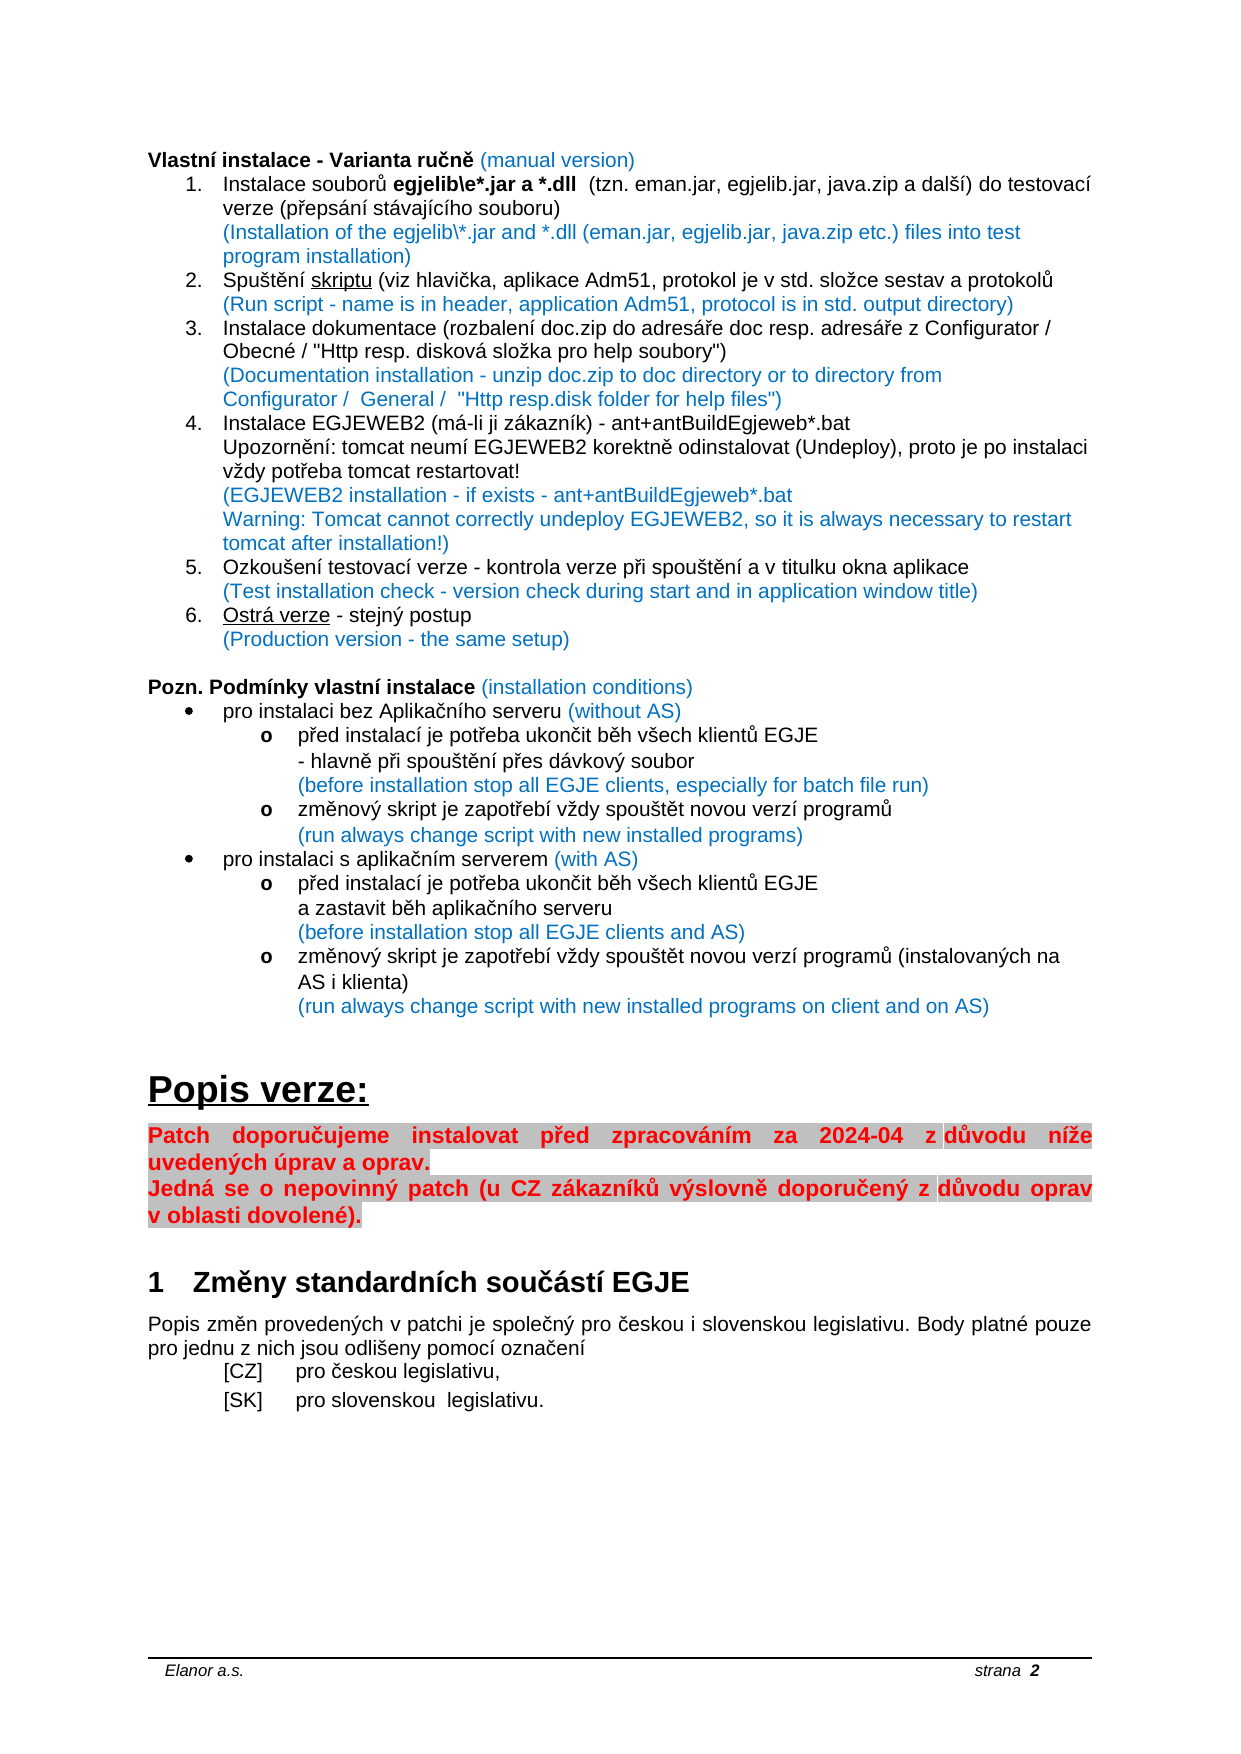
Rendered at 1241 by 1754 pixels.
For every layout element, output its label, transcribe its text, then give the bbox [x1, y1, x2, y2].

list změnový skript je zapotřebí vždy spouštět novou verzí programů (run always change script with new installed programs) [260, 797, 1092, 846]
list Ostrá verze - stejný postup (Production version - the same setup) [185, 603, 1092, 651]
list Instalace dokumentace (rozbalení doc.zip do adresáře doc resp. adresáře z Configurator / Obecné / "Http resp. disková složka pro help soubory") (Documentation installation - unzip doc.zip to doc directory or to directory from Configurator / General / "Http resp.disk folder for help files") [185, 315, 1092, 411]
text Jedná se o nepovinný patch (u CZ zákazníků výslovně doporučený z důvodu oprav v oblasti dovolené). [362, 1175, 1092, 1228]
subtitle Změny standardních součástí EGJE [148, 1265, 1092, 1299]
text Patch doporučujeme instalovat před zpracováním za 2024-04 z důvodu níže uvedených úprav a oprav. [148, 1122, 1092, 1175]
list před instalací je potřeba ukončit běh všech klientů EGJE a zastavit běh aplikačního serveru (before installation stop all EGJE clients and AS) [260, 870, 1092, 944]
text Vlastní instalace - Varianta ručně (manual version) [148, 148, 1092, 172]
list pro instalaci bez Aplikačního serveru (without AS) [185, 699, 1092, 723]
list Spuštění skriptu (viz hlavička, aplikace Adm51, protokol je v std. složce sestav a protokolů (Run script - name is in header, application Adm51, protocol is in std. output directory) [185, 267, 1092, 315]
text Pozn. Podmínky vlastní instalace (installation conditions) [148, 675, 1092, 699]
list [SK] pro slovenskou legislativu. [223, 1388, 1092, 1412]
list Instalace EGJEWEB2 (má-li ji zákazník) - ant+antBuildEgjeweb*.bat Upozornění: tomcat neumí EGJEWEB2 korektně odinstalovat (Undeploy), proto je po instalaci vždy potřeba tomcat restartovat! (EGJEWEB2 installation - if exists - ant+antBuildEgjeweb*.bat Warning: Tomcat cannot correctly undeploy EGJEWEB2, so it is always necessary to restart tomcat after installation!) [185, 411, 1092, 555]
list před instalací je potřeba ukončit běh všech klientů EGJE - hlavně při spouštění přes dávkový soubor (before installation stop all EGJE clients, especially for batch file run) [260, 723, 1092, 797]
text Popis verze: [148, 1067, 1092, 1110]
text Popis změn provedených v patchi je společný pro českou i slovenskou legislativu. Body platné pouze pro jednu z nich jsou odlišeny pomocí označení [148, 1311, 1092, 1359]
list pro instalaci s aplikačním serverem (with AS) [185, 846, 1092, 870]
list Instalace souborů egjelib\e*.jar a *.dll (tzn. eman.jar, egjelib.jar, java.zip a další) do testovací verze (přepsání stávajícího souboru) (Installation of the egjelib\*.jar and *.dll (eman.jar, egjelib.jar, java.zip etc.) files into test program installation) [185, 172, 1092, 267]
list [CZ] pro českou legislativu, [223, 1359, 1092, 1383]
list změnový skript je zapotřebí vždy spouštět novou verzí programů (instalovaných na AS i klienta) (run always change script with new installed programs on client and on AS) [260, 944, 1092, 1018]
list Ozkoušení testovací verze - kontrola verze při spouštění a v titulku okna aplikace (Test installation check - version check during start and in application window title) [185, 555, 1092, 603]
